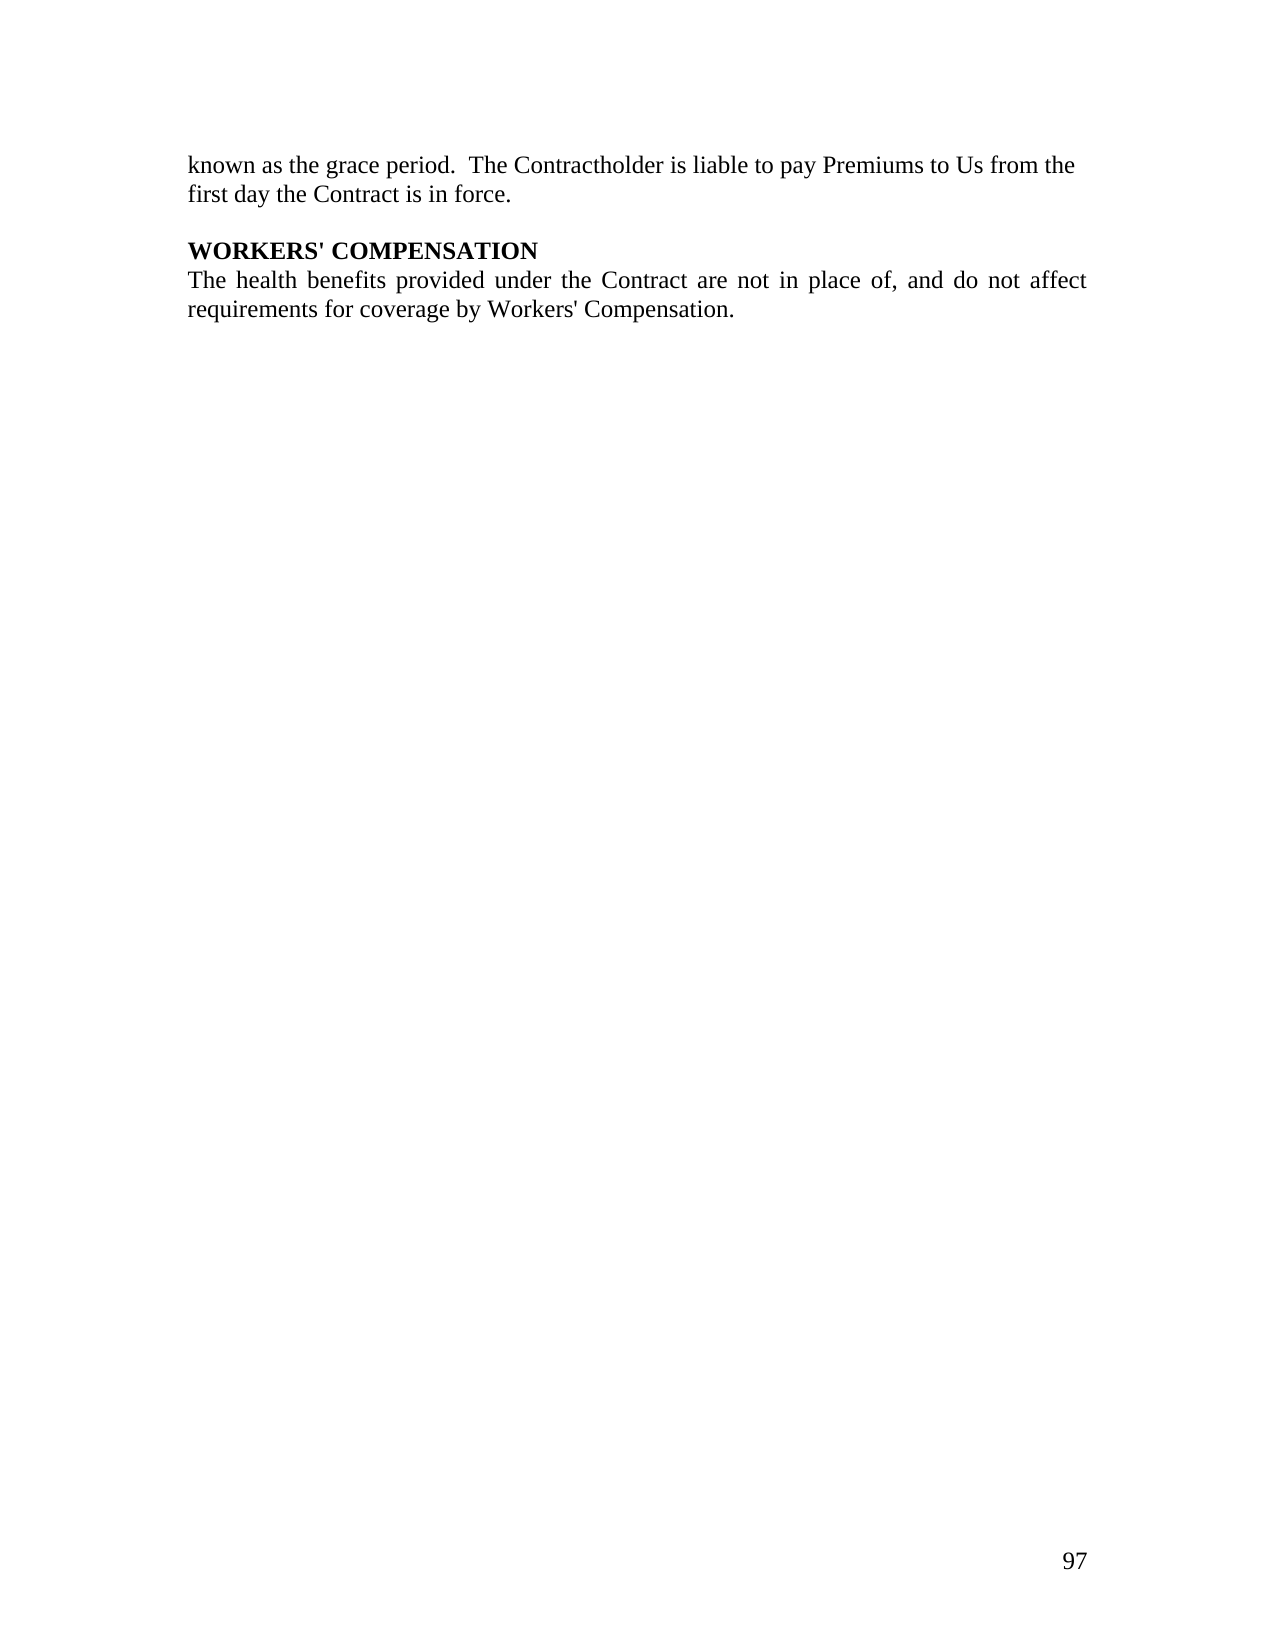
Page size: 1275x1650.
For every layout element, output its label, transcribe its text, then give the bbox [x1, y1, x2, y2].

text The health benefits provided under the Contract are not in place of, and do not affect requirements for coverage by Workers' Compensation. [187, 265, 1087, 322]
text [187, 150, 1087, 207]
text WORKERS' COMPENSATION [187, 236, 1087, 265]
